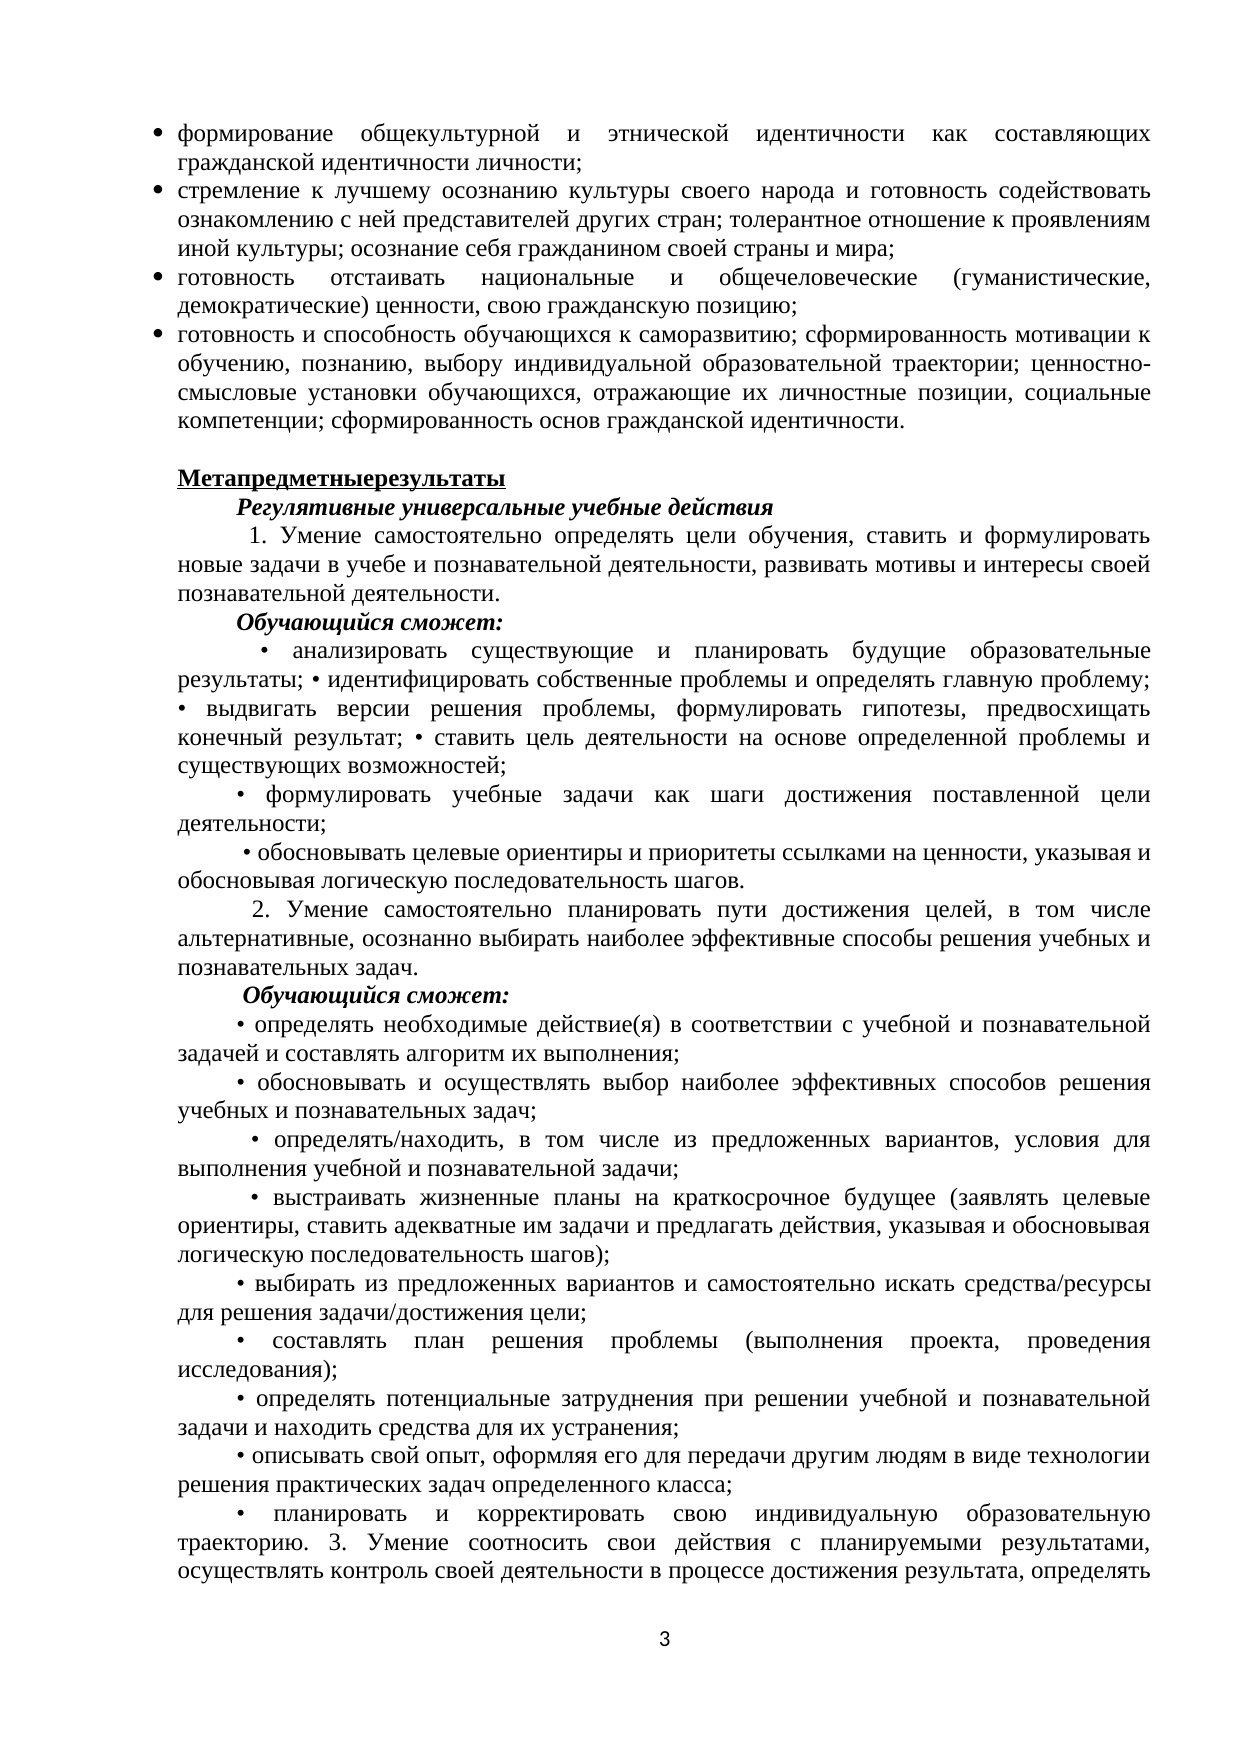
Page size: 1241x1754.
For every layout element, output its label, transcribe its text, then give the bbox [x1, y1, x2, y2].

text • выбирать из предложенных вариантов и самостоятельно искать средства/ресурсы для решения задачи/достижения цели; [177, 1268, 1152, 1326]
text • описывать свой опыт, оформляя его для передачи другим людям в виде технологии решения практических задач определенного класса; [177, 1441, 1152, 1498]
text Регулятивные универсальные учебные действия [177, 492, 1152, 521]
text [177, 1498, 1152, 1584]
text 2. Умение самостоятельно планировать пути достижения целей, в том числе альтернативные, осознанно выбирать наиболее эффективные способы решения учебных и познавательных задач. [177, 894, 1152, 981]
text • обосновывать и осуществлять выбор наиболее эффективных способов решения учебных и познавательных задач; [177, 1067, 1152, 1124]
text 1. Умение самостоятельно определять цели обучения, ставить и формулировать новые задачи в учебе и познавательной деятельности, развивать мотивы и интересы своей познавательной деятельности. [177, 521, 1152, 607]
list готовность и способность обучающихся к саморазвитию; сформированность мотивации к обучению, познанию, выбору индивидуальной образовательной траектории; ценностно-смысловые установки обучающихся, отражающие их личностные позиции, социальные компетенции; сформированность основ гражданской идентичности. [153, 319, 1152, 434]
text • формулировать учебные задачи как шаги достижения поставленной цели деятельности; [177, 779, 1152, 837]
text • определять необходимые действие(я) в соответствии с учебной и познавательной задачей и составлять алгоритм их выполнения; [177, 1009, 1152, 1067]
text • выстраивать жизненные планы на краткосрочное будущее (заявлять целевые ориентиры, ставить адекватные им задачи и предлагать действия, указывая и обосновывая логическую последовательность шагов); [177, 1182, 1152, 1268]
list формирование общекультурной и этнической идентичности как составляющих гражданской идентичности личности; [153, 118, 1152, 176]
list готовность отстаивать национальные и общечеловеческие (гуманистические, демократические) ценности, свою гражданскую позицию; [153, 262, 1152, 319]
text • определять/находить, в том числе из предложенных вариантов, условия для выполнения учебной и познавательной задачи; [177, 1124, 1152, 1182]
text • обосновывать целевые ориентиры и приоритеты ссылками на ценности, указывая и обосновывая логическую последовательность шагов. [177, 837, 1152, 894]
text • анализировать существующие и планировать будущие образовательные результаты; • идентифицировать собственные проблемы и определять главную проблему; • выдвигать версии решения проблемы, формулировать гипотезы, предвосхищать конечный результат; • ставить цель деятельности на основе определенной проблемы и существующих возможностей; [177, 636, 1152, 779]
text Метапредметныерезультаты [177, 463, 1152, 492]
text Обучающийся сможет: [177, 607, 1152, 636]
text • составлять план решения проблемы (выполнения проекта, проведения исследования); [177, 1326, 1152, 1383]
text • определять потенциальные затруднения при решении учебной и познавательной задачи и находить средства для их устранения; [177, 1383, 1152, 1441]
list стремление к лучшему осознанию культуры своего народа и готовность содействовать ознакомлению с ней представителей других стран; толерантное отношение к проявлениям иной культуры; осознание себя гражданином своей страны и мира; [153, 176, 1152, 262]
text Обучающийся сможет: [177, 981, 1152, 1009]
